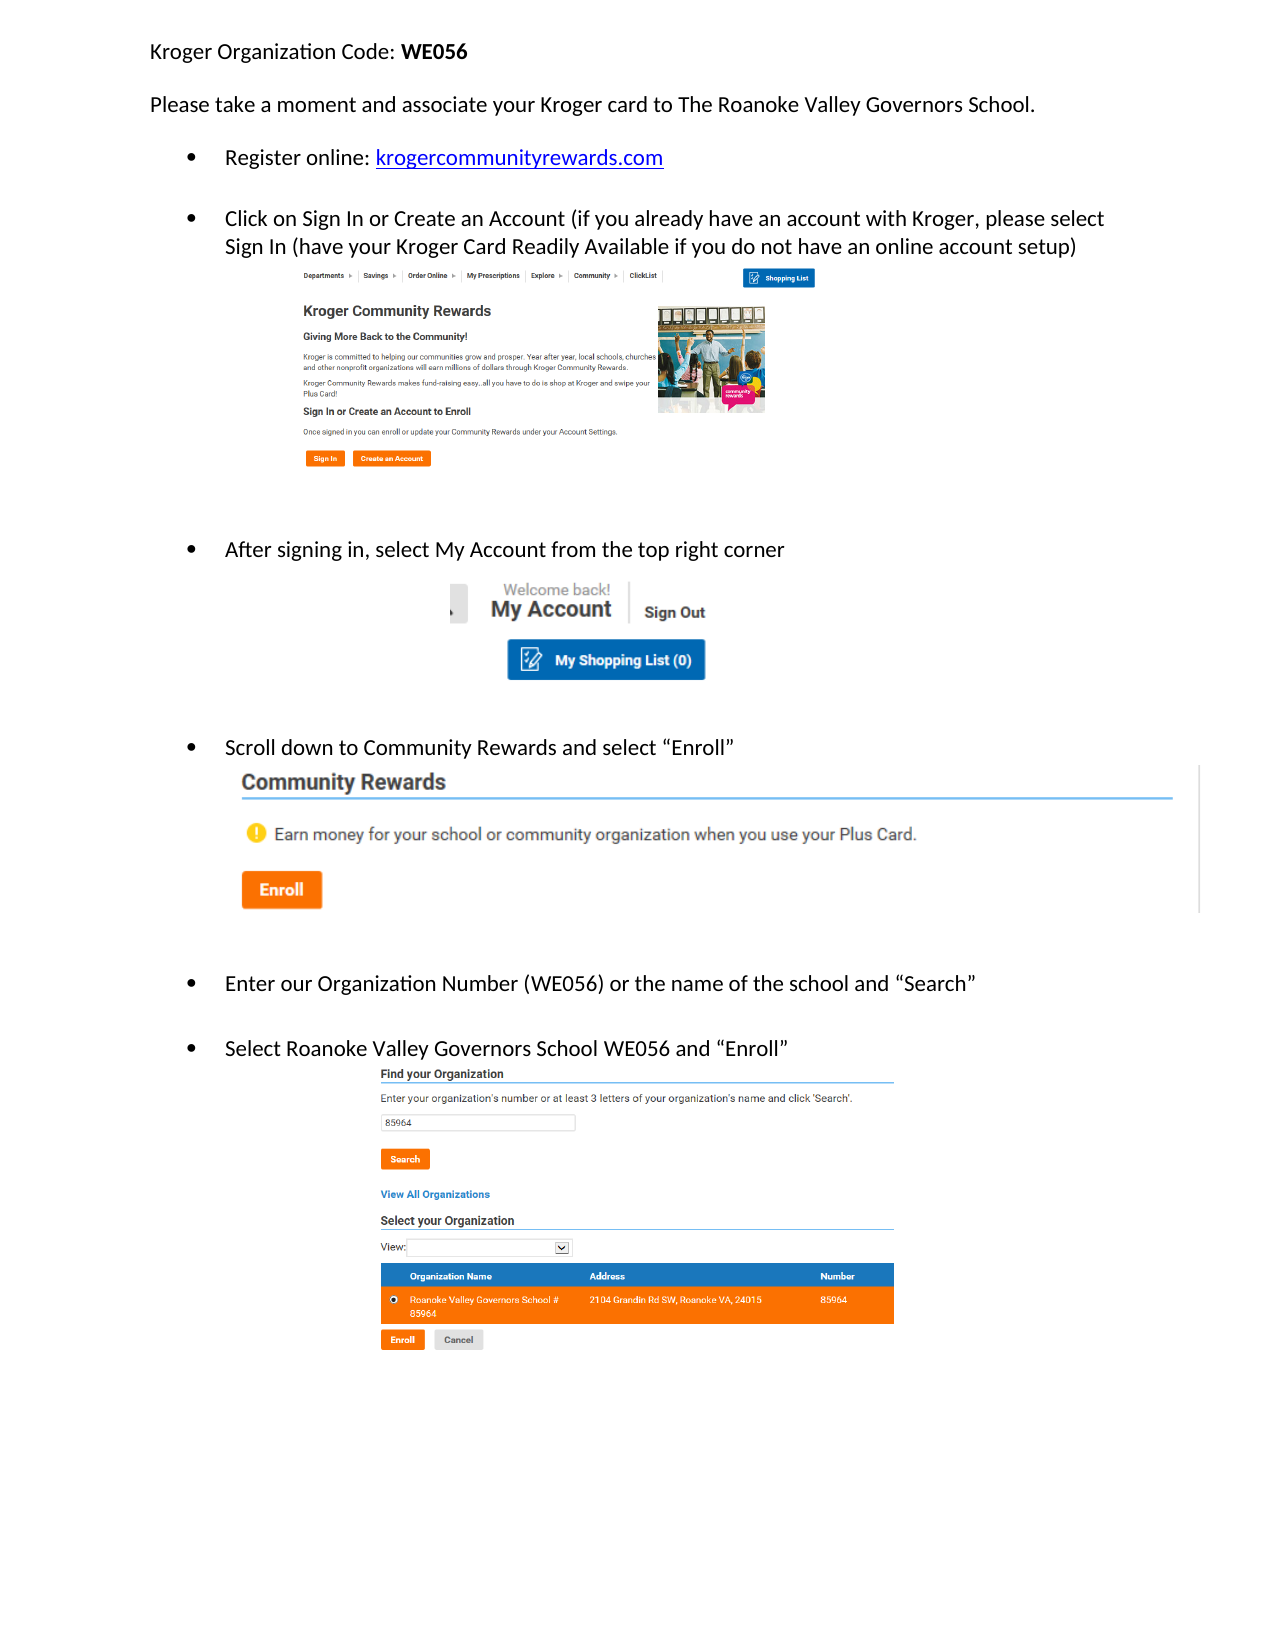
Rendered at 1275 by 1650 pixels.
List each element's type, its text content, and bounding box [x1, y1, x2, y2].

list Enter our Organization Number (WE056) or the name of the school and “Search” [187, 969, 1125, 997]
list Register online: krogercommunityrewards.com [187, 143, 1125, 172]
list Click on Sign In or Create an Account (if you already have an account with Kroger, please select Sign In (have your Kroger Card Readily Available if you do not have an online account setup) [187, 204, 1125, 260]
picture [375, 1066, 899, 1359]
picture [225, 765, 1200, 913]
text Kroger Organization Code: WE056 [150, 37, 1125, 66]
list Scroll down to Community Rewards and select “Enroll” [187, 733, 1125, 761]
list Select Roanoke Valley Governors School WE056 and “Enroll” [187, 1034, 1125, 1062]
picture [300, 259, 822, 471]
text Please take a moment and associate your Kroger card to The Roanoke Valley Governors School. [150, 91, 1125, 118]
picture [450, 567, 725, 697]
list After signing in, select My Account from the top right corner [187, 535, 1125, 563]
